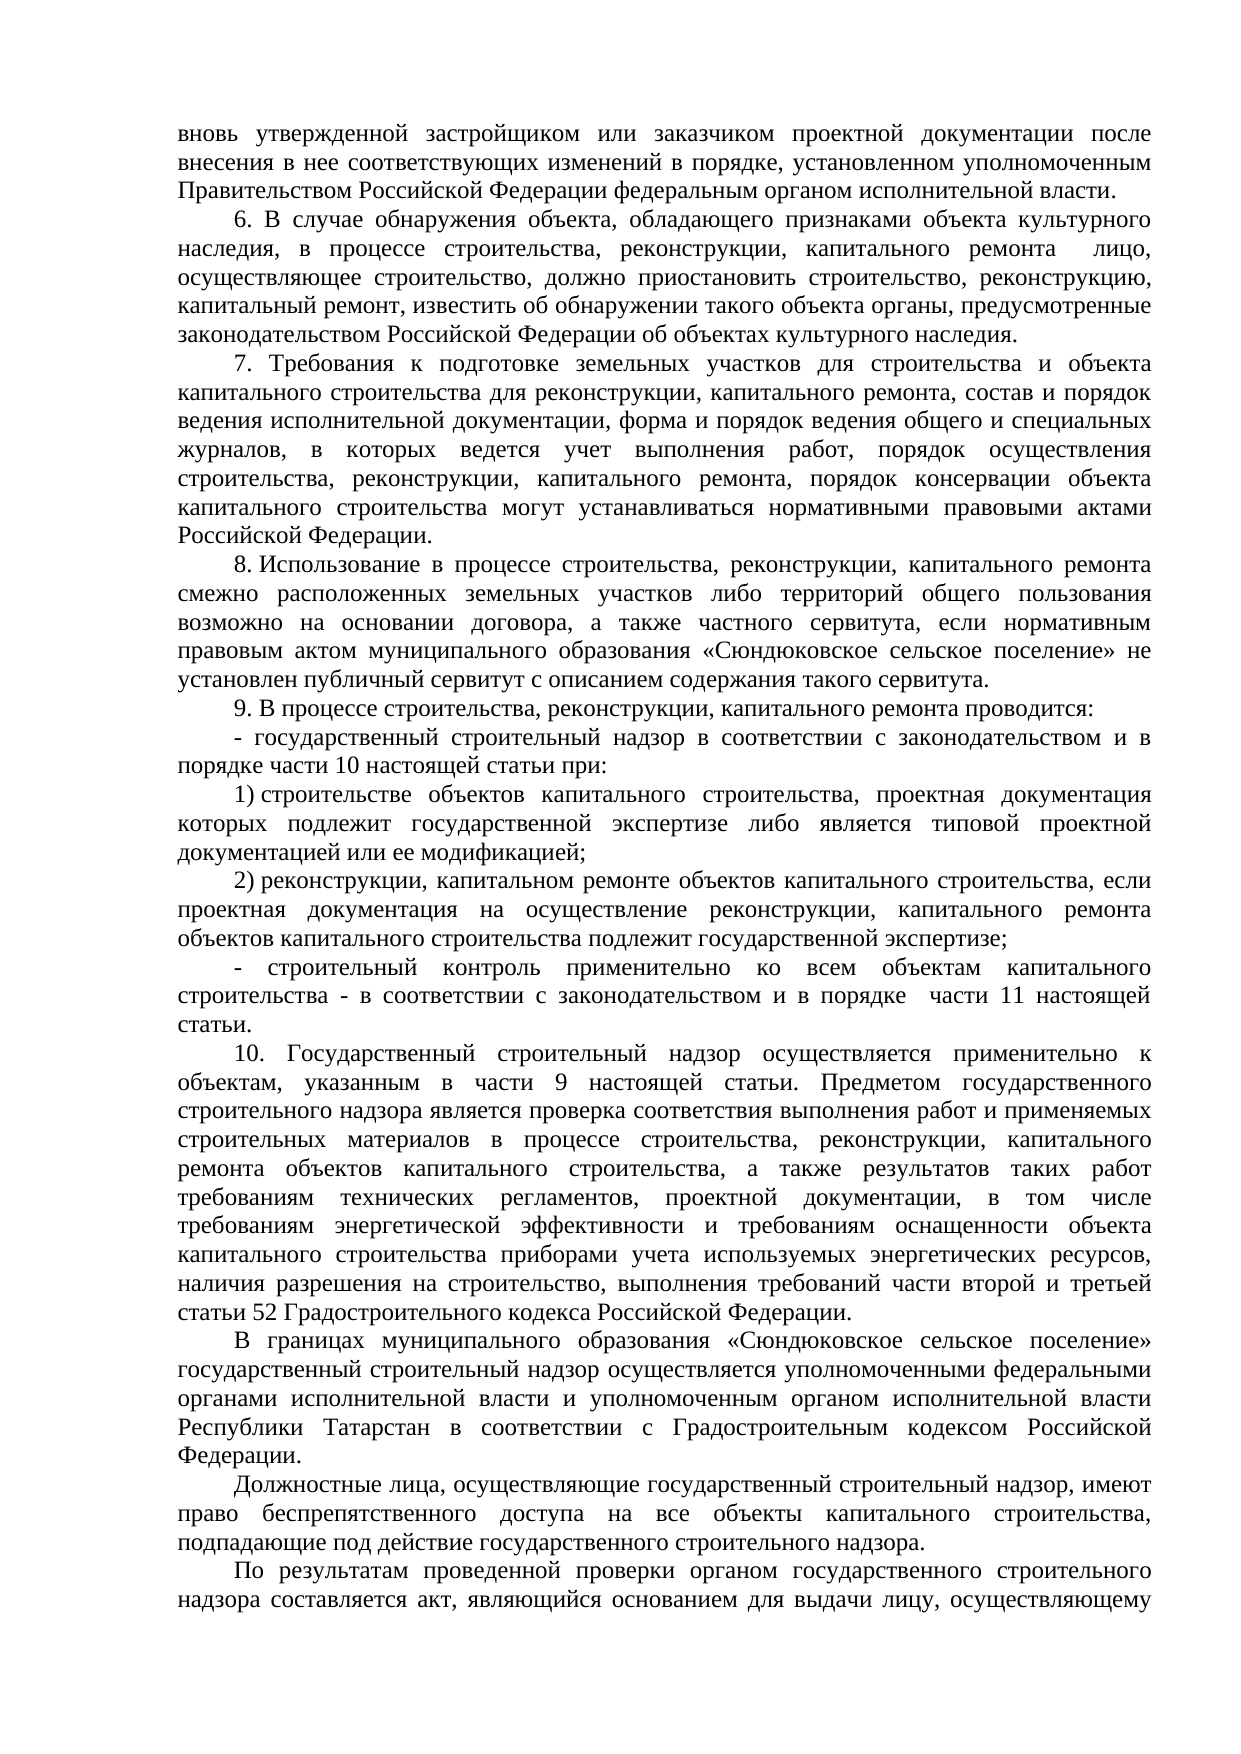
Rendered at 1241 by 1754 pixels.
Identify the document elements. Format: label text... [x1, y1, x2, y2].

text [177, 1556, 1152, 1613]
text - государственный строительный надзор в соответствии с законодательством и в порядке части 10 настоящей статьи при: [177, 722, 1152, 779]
text 6. В случае обнаружения объекта, обладающего признаками объекта культурного наследия, в процессе строительства, реконструкции, капитального ремонта лицо, осуществляющее строительство, должно приостановить строительство, реконструкцию, капитальный ремонт, известить об обнаружении такого объекта органы, предусмотренные законодательством Российской Федерации об объектах культурного наследия. [177, 204, 1152, 348]
text 9. В процессе строительства, реконструкции, капитального ремонта проводится: [177, 693, 1152, 722]
text В границах муниципального образования «Сюндюковское сельское поселение» государственный строительный надзор осуществляется уполномоченными федеральными органами исполнительной власти и уполномоченным органом исполнительной власти Республики Татарстан в соответствии с Градостроительным кодексом Российской Федерации. [177, 1326, 1152, 1469]
text Должностные лица, осуществляющие государственный строительный надзор, имеют право беспрепятственного доступа на все объекты капитального строительства, подпадающие под действие государственного строительного надзора. [177, 1469, 1152, 1556]
text 2) реконструкции, капитальном ремонте объектов капитального строительства, если проектная документация на осуществление реконструкции, капитального ремонта объектов капитального строительства подлежит государственной экспертизе; [177, 866, 1152, 952]
text 8. Использование в процессе строительства, реконструкции, капитального ремонта смежно расположенных земельных участков либо территорий общего пользования возможно на основании договора, а также частного сервитута, если нормативным правовым актом муниципального образования «Сюндюковское сельское поселение» не установлен публичный сервитут с описанием содержания такого сервитута. [177, 549, 1152, 693]
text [177, 118, 1152, 204]
text 1) строительстве объектов капитального строительства, проектная документация которых подлежит государственной экспертизе либо является типовой проектной документацией или ее модификацией; [177, 779, 1152, 866]
text - строительный контроль применительно ко всем объектам капитального строительства - в соответствии с законодательством и в порядке части 11 настоящей статьи. [177, 952, 1152, 1038]
text 10. Государственный строительный надзор осуществляется применительно к объектам, указанным в части 9 настоящей статьи. Предметом государственного строительного надзора является проверка соответствия выполнения работ и применяемых строительных материалов в процессе строительства, реконструкции, капитального ремонта объектов капитального строительства, а также результатов таких работ требованиям технических регламентов, проектной документации, в том числе требованиям энергетической эффективности и требованиям оснащенности объекта капитального строительства приборами учета используемых энергетических ресурсов, наличия разрешения на строительство, выполнения требований части второй и третьей статьи 52 Градостроительного кодекса Российской Федерации. [177, 1038, 1152, 1326]
text 7. Требования к подготовке земельных участков для строительства и объекта капитального строительства для реконструкции, капитального ремонта, состав и порядок ведения исполнительной документации, форма и порядок ведения общего и специальных журналов, в которых ведется учет выполнения работ, порядок осуществления строительства, реконструкции, капитального ремонта, порядок консервации объекта капитального строительства могут устанавливаться нормативными правовыми актами Российской Федерации. [177, 348, 1152, 549]
